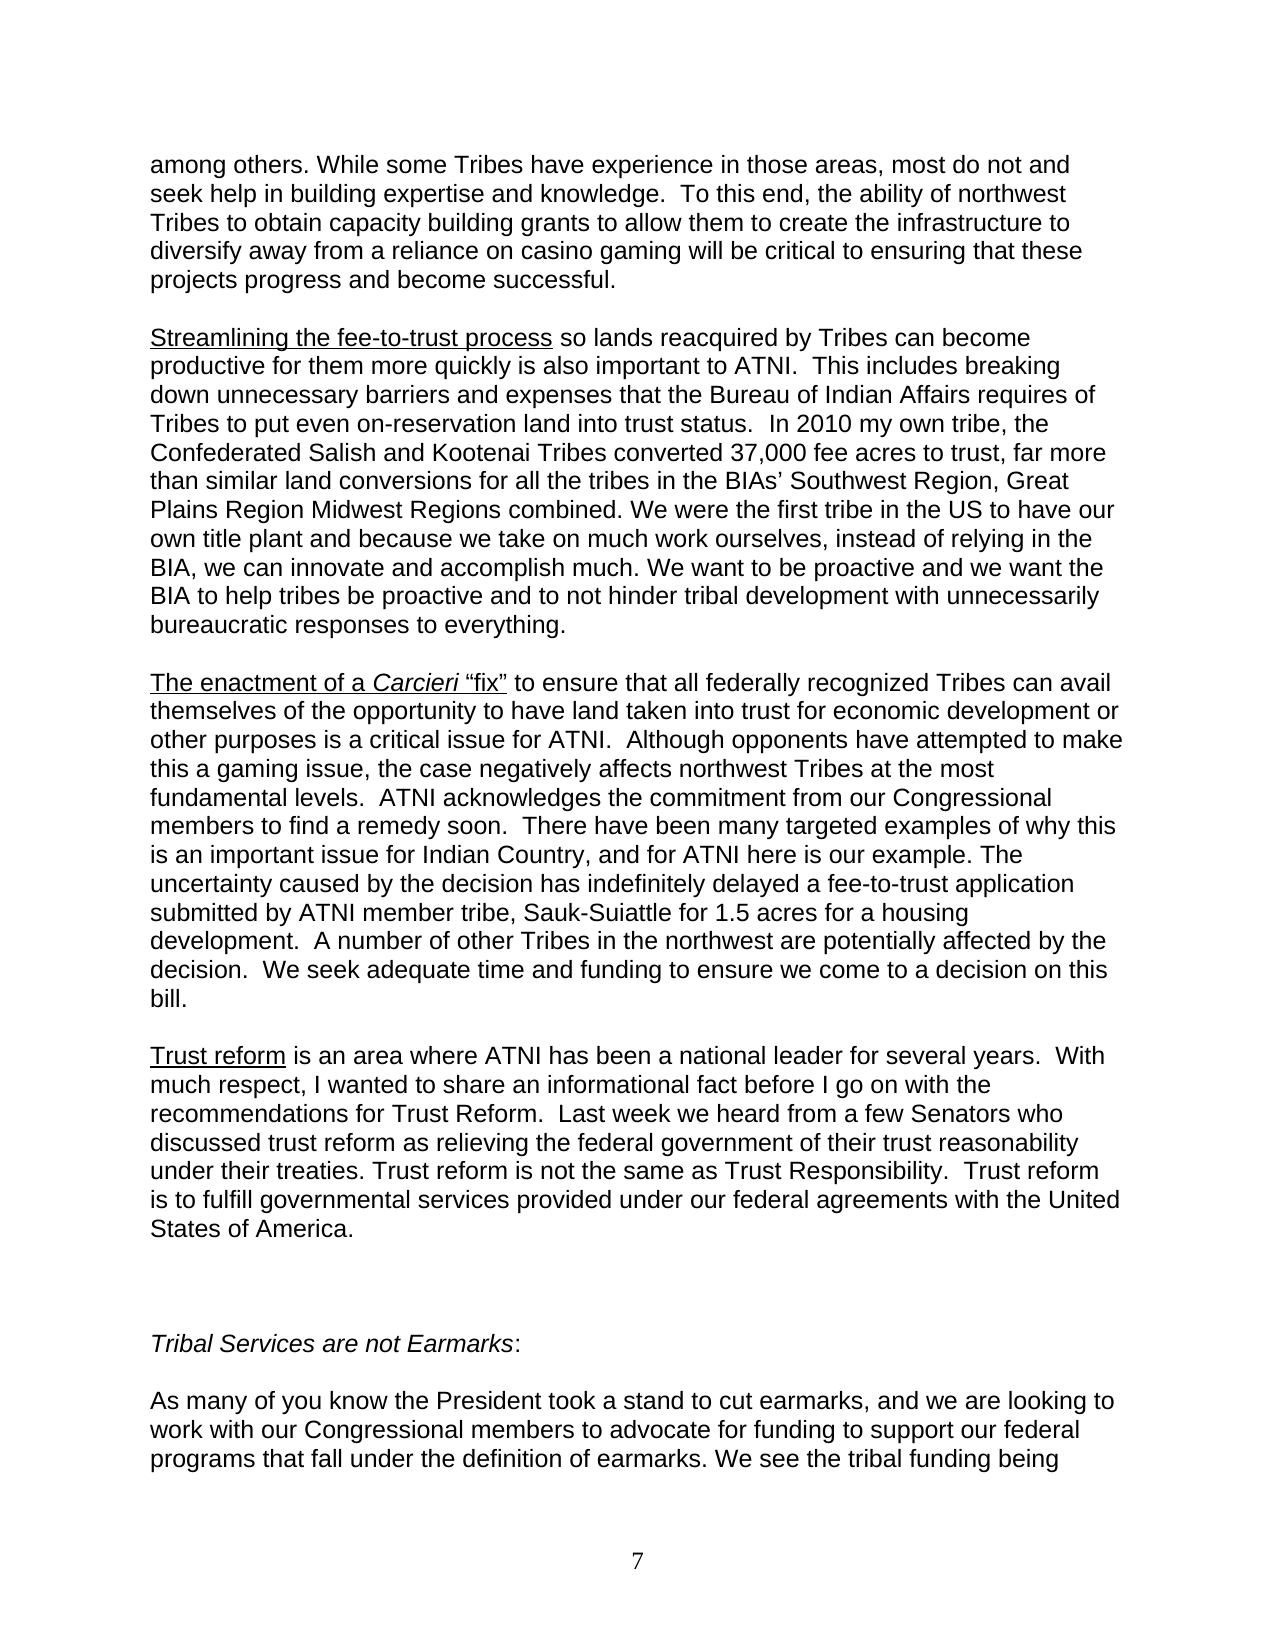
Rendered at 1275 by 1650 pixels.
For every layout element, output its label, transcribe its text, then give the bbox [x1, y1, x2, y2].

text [150, 150, 1125, 294]
text Trust reform is an area where ATNI has been a national leader for several years. With much respect, I wanted to share an informational fact before I go on with the recommendations for Trust Reform. Last week we heard from a few Senators who discussed trust reform as relieving the federal government of their trust reasonability under their treaties. Trust reform is not the same as Trust Responsibility. Trust reform is to fulfill governmental services provided under our federal agreements with the United States of America. [150, 1041, 1125, 1242]
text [150, 1386, 1125, 1472]
text Streamlining the fee-to-trust process so lands reacquired by Tribes can become productive for them more quickly is also important to ATNI. This includes breaking down unnecessary barriers and expenses that the Bureau of Indian Affairs requires of Tribes to put even on-reservation land into trust status. In 2010 my own tribe, the Confederated Salish and Kootenai Tribes converted 37,000 fee acres to trust, far more than similar land conversions for all the tribes in the BIAs’ Southwest Region, Great Plains Region Midwest Regions combined. We were the first tribe in the US to have our own title plant and because we take on much work ourselves, instead of relying in the BIA, we can innovate and accomplish much. We want to be proactive and we want the BIA to help tribes be proactive and to not hinder tribal development with unnecessarily bureaucratic responses to everything. [150, 322, 1125, 639]
text Tribal Services are not Earmarks: [150, 1329, 1125, 1357]
text The enactment of a Carcieri “fix” to ensure that all federally recognized Tribes can avail themselves of the opportunity to have land taken into trust for economic development or other purposes is a critical issue for ATNI. Although opponents have attempted to make this a gaming issue, the case negatively affects northwest Tribes at the most fundamental levels. ATNI acknowledges the commitment from our Congressional members to find a remedy soon. There have been many targeted examples of why this is an important issue for Indian Country, and for ATNI here is our example. The uncertainty caused by the decision has indefinitely delayed a fee-to-trust application submitted by ATNI member tribe, Sauk-Suiattle for 1.5 acres for a housing development. A number of other Tribes in the northwest are potentially affected by the decision. We seek adequate time and funding to ensure we come to a decision on this bill. [150, 667, 1125, 1012]
